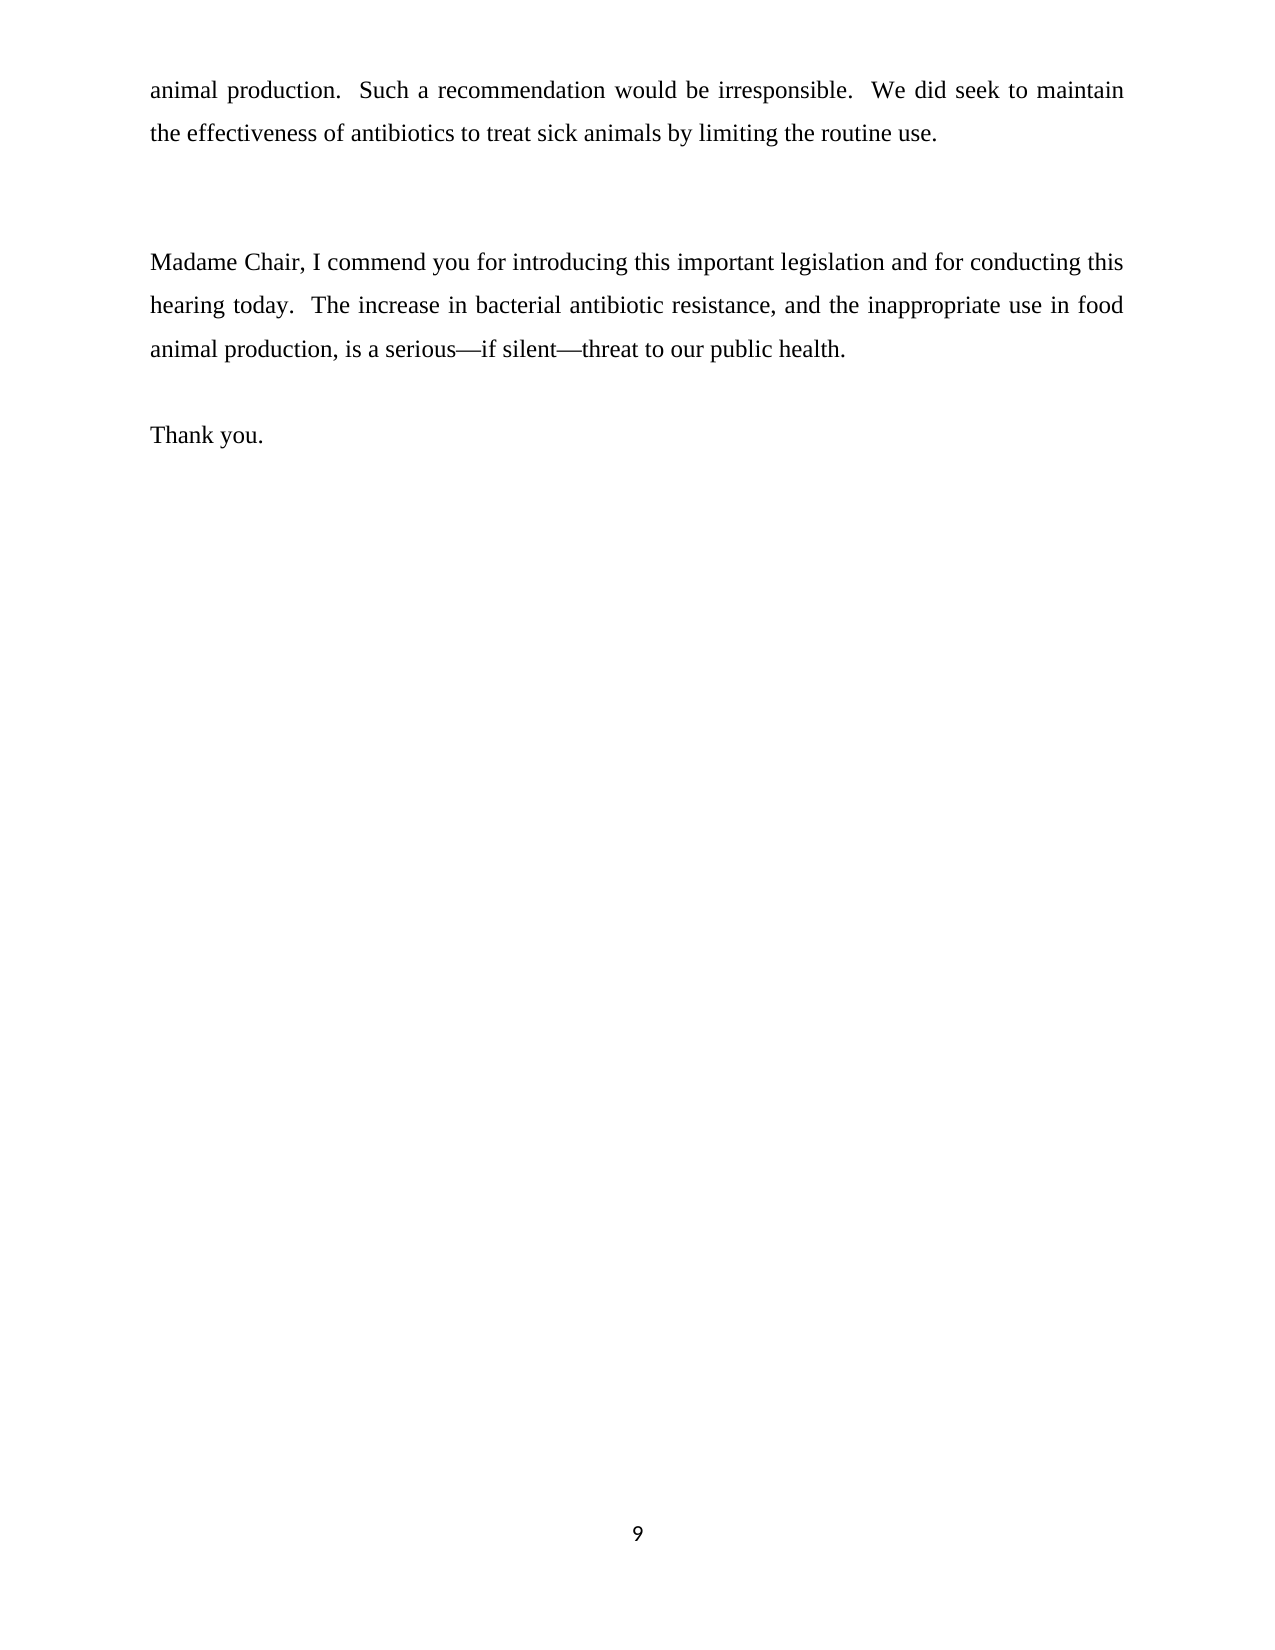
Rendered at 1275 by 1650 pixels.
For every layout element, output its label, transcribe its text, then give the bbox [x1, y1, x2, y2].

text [150, 75, 1125, 147]
text Madame Chair, I commend you for introducing this important legislation and for conducting this hearing today. The increase in bacterial antibiotic resistance, and the inappropriate use in food animal production, is a serious—if silent—threat to our public health. [150, 247, 1125, 362]
text Thank you. [150, 420, 1125, 449]
